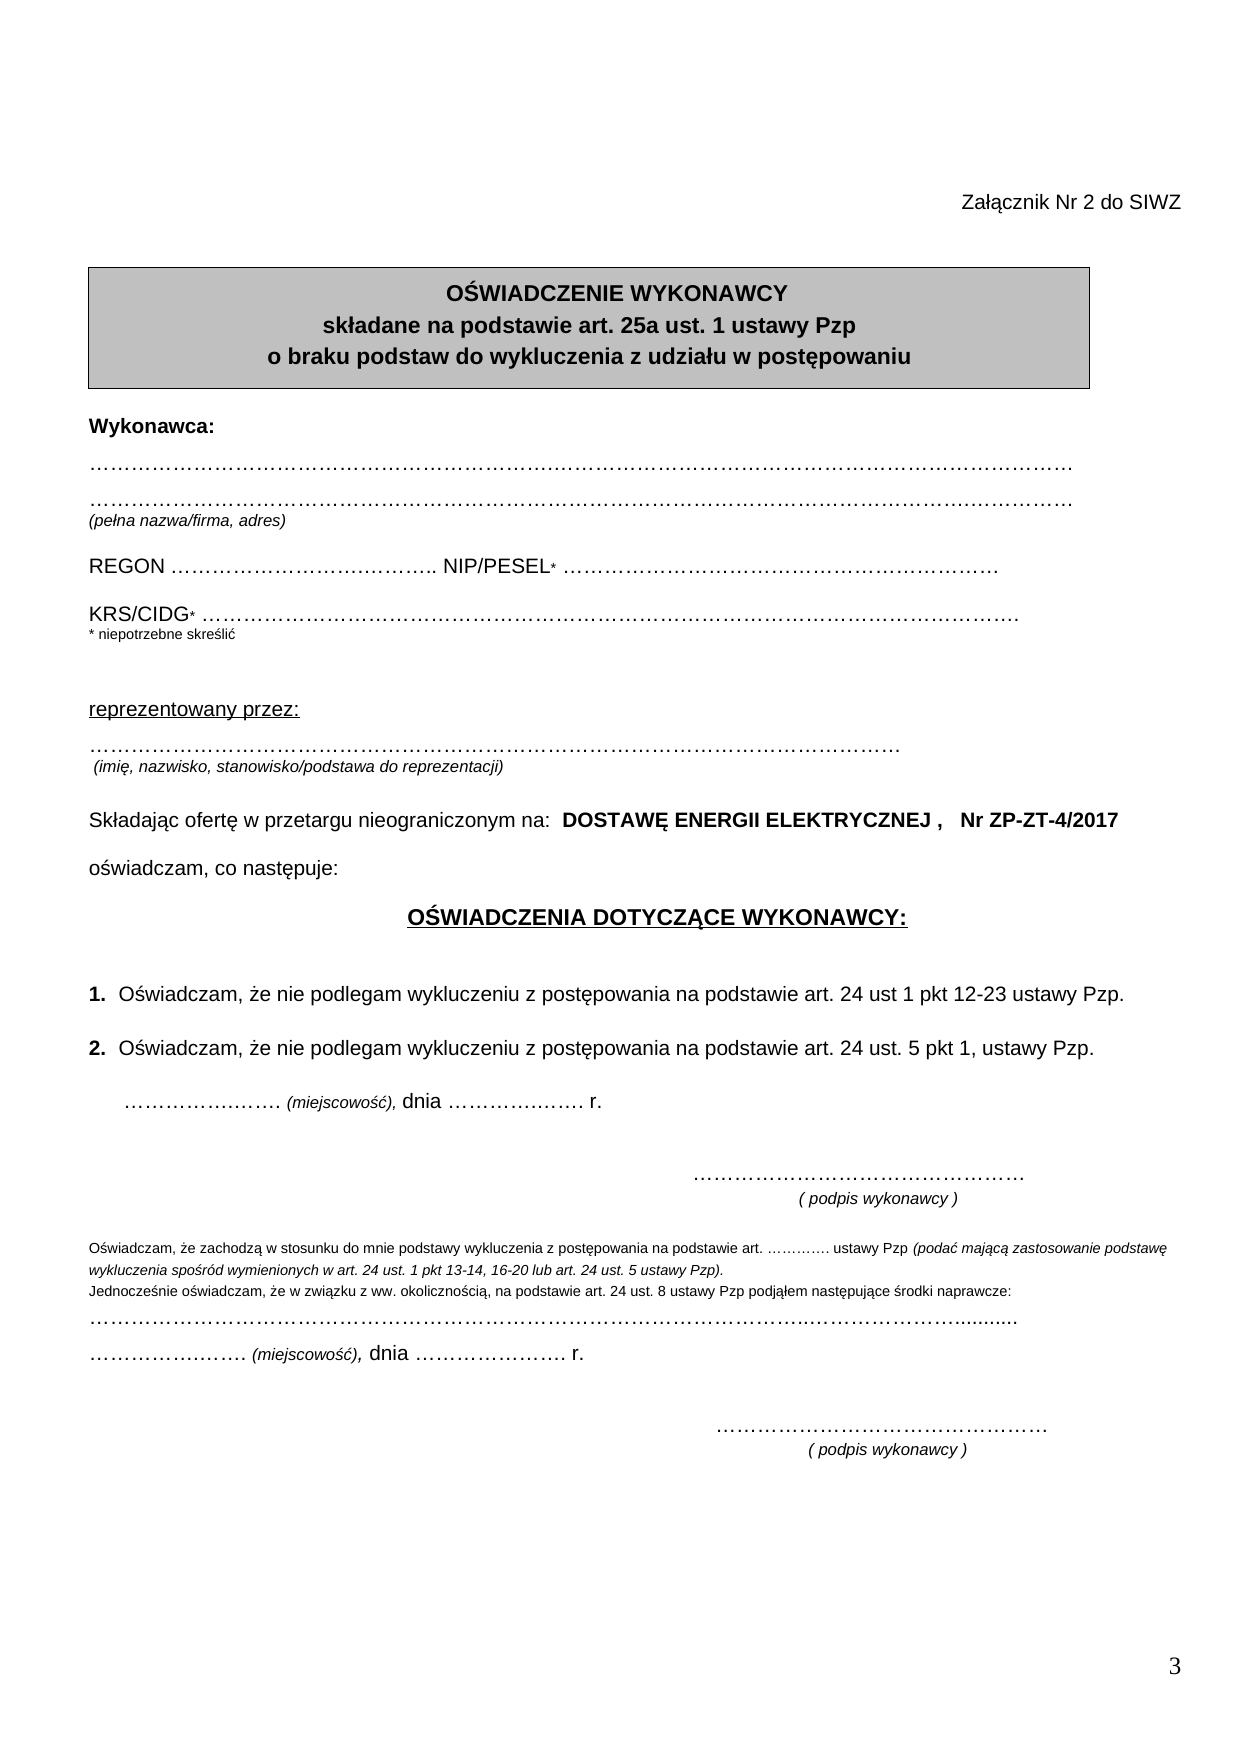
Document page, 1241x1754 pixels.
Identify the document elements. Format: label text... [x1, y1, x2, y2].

text (imię, nazwisko, stanowisko/podstawa do reprezentacji) [89, 757, 1226, 776]
text ………………………………………………………….………………………………………………………………… [89, 450, 1226, 474]
text Jednocześnie oświadczam, że w związku z ww. okolicznością, na podstawie art. 24 ust. 8 ustawy Pzp podjąłem następujące środki naprawcze: [89, 1283, 1181, 1300]
text ………………………………………… [89, 1161, 1226, 1185]
text …………….……. (miejscowość), dnia …………………. r. [89, 1341, 1226, 1364]
text ( podpis wykonawcy ) [679, 1440, 1181, 1459]
text Załącznik Nr 2 do SIWZ [89, 190, 1181, 214]
text ( podpis wykonawcy ) [679, 1189, 1226, 1208]
list Oświadczam, że nie podlegam wykluczeniu z postępowania na podstawie art. 24 ust 1 pkt 12-23 ustawy Pzp. [89, 982, 1226, 1006]
text * niepotrzebne skreślić [89, 626, 1181, 643]
text Wykonawca: [89, 414, 1226, 438]
text Oświadczam, że zachodzą w stosunku do mnie podstawy wykluczenia z postępowania na podstawie art. …………. ustawy Pzp (podać mającą zastosowanie podstawę wykluczenia spośród wymienionych w art. 24 ust. 1 pkt 13-14, 16-20 lub art. 24 ust. 5 ustawy Pzp). [89, 1239, 1181, 1278]
text ……………………………………………………………………………………………………………….…………… [89, 487, 1226, 511]
text KRS/CIDG* ………………………………………………………………………………………………………. [89, 602, 1226, 626]
text REGON ……………………….……….. NIP/PESEL* ……………………………………………………… [89, 554, 1226, 578]
text ………………………………………… [89, 1412, 1226, 1436]
text reprezentowany przez: [89, 696, 1226, 720]
text …………………………………………………………………………………………..…………………........... [89, 1305, 1226, 1329]
text …………….……. (miejscowość), dnia ………….……. r. [89, 1089, 1226, 1113]
text oświadczam, co następuje: [89, 856, 1225, 879]
text ……………………………………………………………………………………………………… [89, 733, 1226, 757]
text OŚWIADCZENIA DOTYCZĄCE WYKONAWCY: [89, 904, 1226, 930]
text Składając ofertę w przetargu nieograniczonym na: DOSTAWĘ ENERGII ELEKTRYCZNEJ , Nr ZP-ZT-4/2017 [89, 808, 1226, 832]
list Oświadczam, że nie podlegam wykluczeniu z postępowania na podstawie art. 24 ust. 5 pkt 1, ustawy Pzp. [89, 1036, 1226, 1059]
table_header OŚWIADCZENIE WYKONAWCY składane na podstawie art. 25a ust. 1 ustawy Pzp o braku podstaw do wykluczenia z udziału w postępowaniu [89, 268, 1089, 388]
text (pełna nazwa/firma, adres) [89, 511, 1226, 530]
